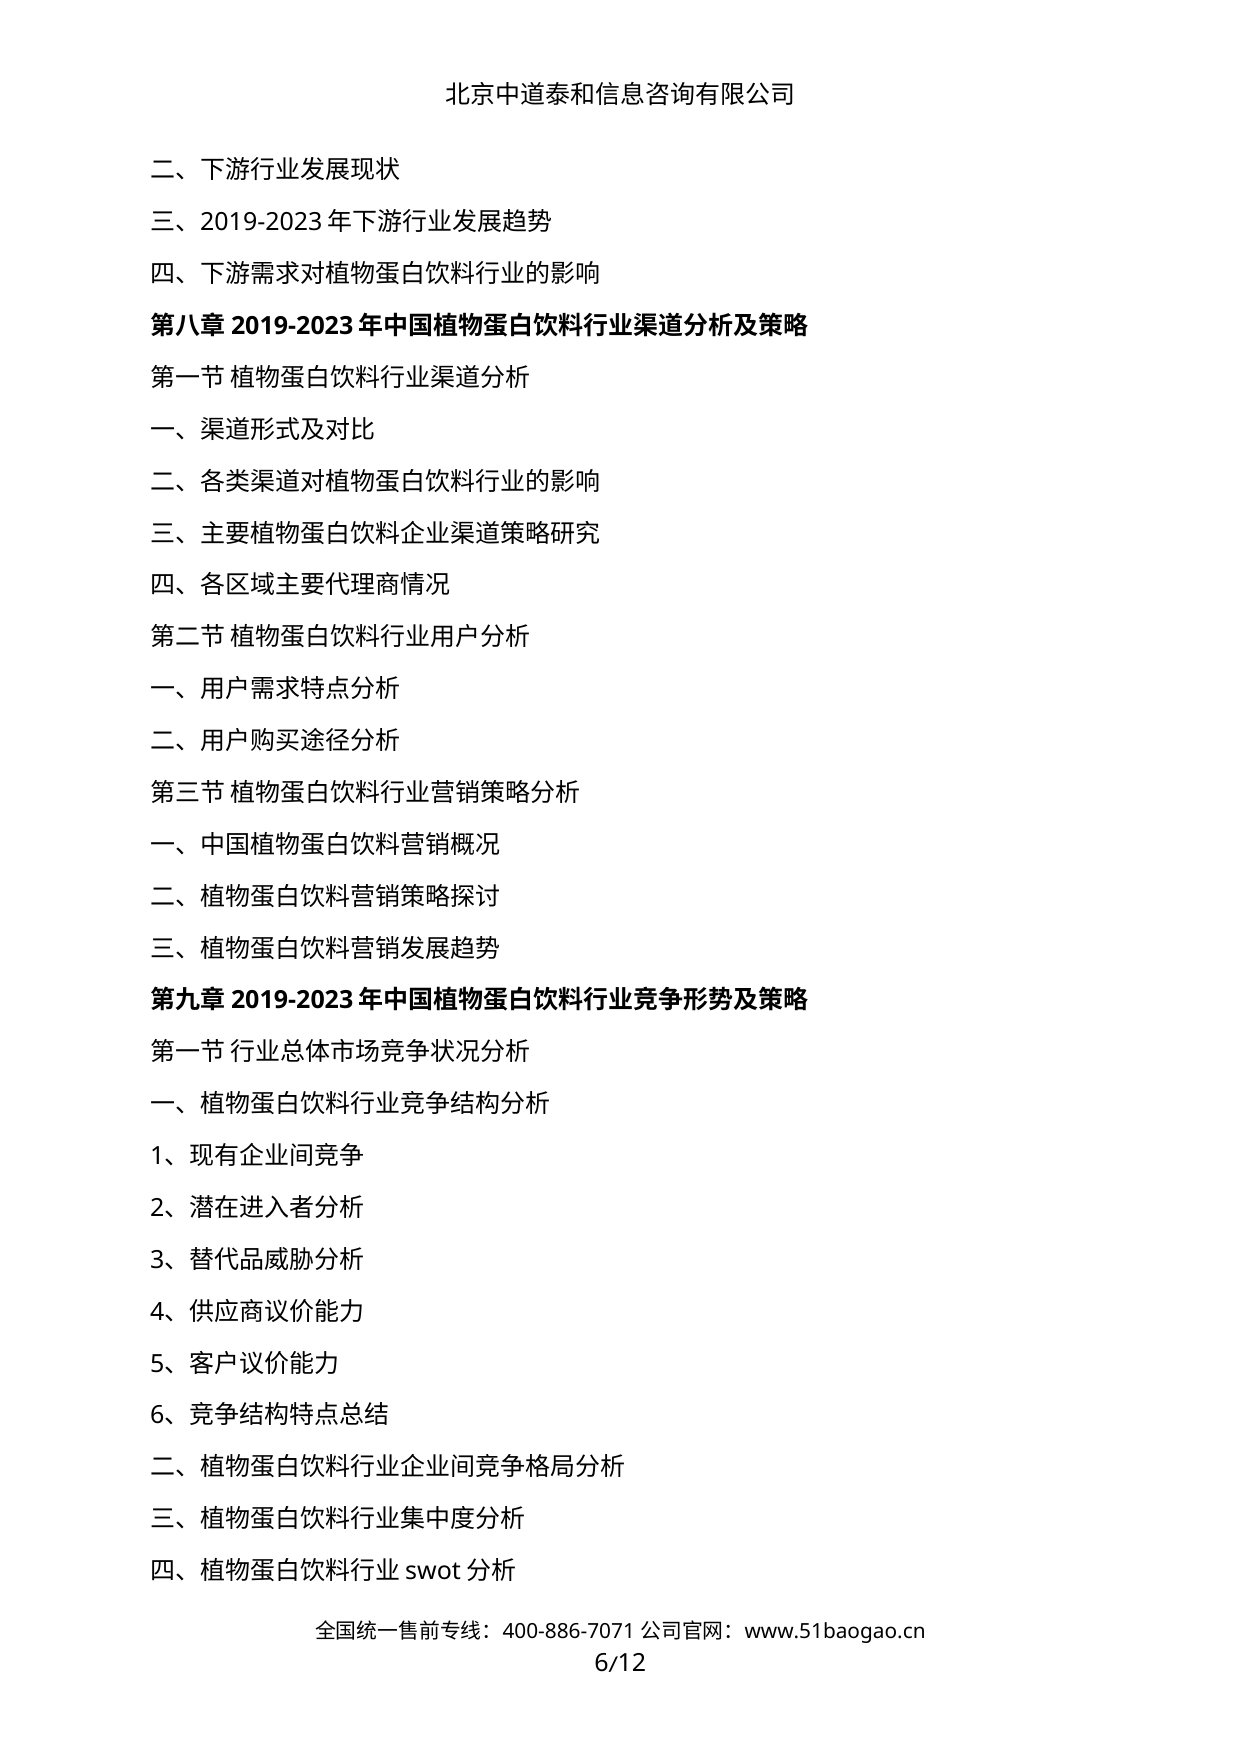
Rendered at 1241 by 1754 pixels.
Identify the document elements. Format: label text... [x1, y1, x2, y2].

text 第三节 植物蛋白饮料行业营销策略分析 [150, 772, 1090, 809]
text 第一节 行业总体市场竞争状况分析 [150, 1032, 1090, 1068]
text 6、竞争结构特点总结 [150, 1395, 1090, 1431]
text 二、植物蛋白饮料营销策略探讨 [150, 876, 1090, 912]
text 四、下游需求对植物蛋白饮料行业的影响 [150, 254, 1090, 290]
text 四、各区域主要代理商情况 [150, 565, 1090, 601]
text 第二节 植物蛋白饮料行业用户分析 [150, 617, 1090, 653]
text 一、渠道形式及对比 [150, 409, 1090, 446]
text 5、客户议价能力 [150, 1343, 1090, 1379]
text 二、各类渠道对植物蛋白饮料行业的影响 [150, 461, 1090, 497]
text 第一节 植物蛋白饮料行业渠道分析 [150, 357, 1090, 394]
text 第八章 2019-2023年中国植物蛋白饮料行业渠道分析及策略 [150, 306, 1090, 342]
text 四、植物蛋白饮料行业swot分析 [150, 1551, 1090, 1587]
text 一、植物蛋白饮料行业竞争结构分析 [150, 1084, 1090, 1120]
text 三、2019-2023年下游行业发展趋势 [150, 202, 1090, 238]
text 一、中国植物蛋白饮料营销概况 [150, 824, 1090, 861]
text 二、下游行业发展现状 [150, 150, 1090, 186]
text 三、主要植物蛋白饮料企业渠道策略研究 [150, 513, 1090, 549]
text 二、用户购买途径分析 [150, 721, 1090, 757]
text 1、现有企业间竞争 [150, 1136, 1090, 1172]
text 三、植物蛋白饮料营销发展趋势 [150, 928, 1090, 964]
text 一、用户需求特点分析 [150, 669, 1090, 705]
text 三、植物蛋白饮料行业集中度分析 [150, 1499, 1090, 1535]
text 第九章 2019-2023年中国植物蛋白饮料行业竞争形势及策略 [150, 980, 1090, 1016]
text 2、潜在进入者分析 [150, 1187, 1090, 1224]
text 二、植物蛋白饮料行业企业间竞争格局分析 [150, 1447, 1090, 1483]
text 3、替代品威胁分析 [150, 1239, 1090, 1276]
text 4、供应商议价能力 [150, 1291, 1090, 1327]
